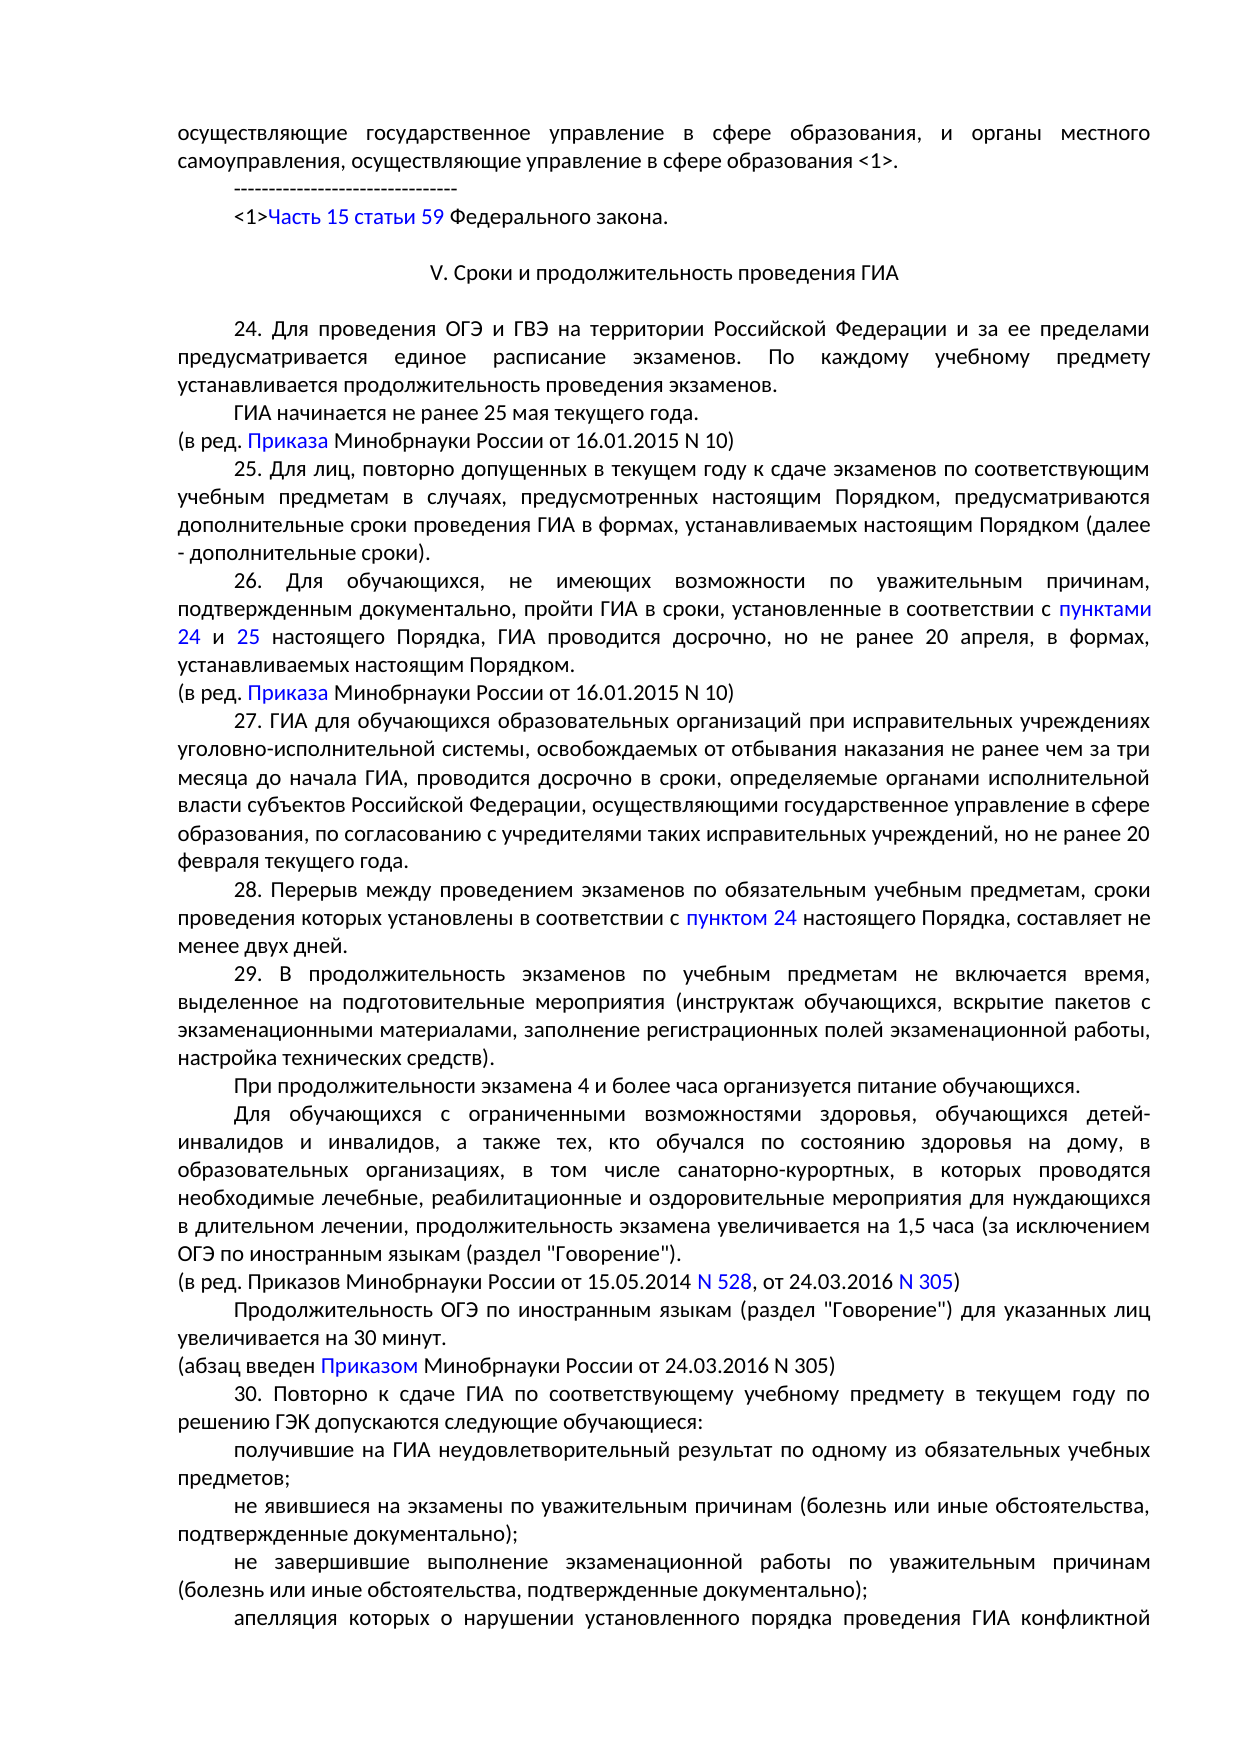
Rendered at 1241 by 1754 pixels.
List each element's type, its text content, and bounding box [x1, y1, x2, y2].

text 25. Для лиц, повторно допущенных в текущем году к сдаче экзаменов по соответствующим учебным предметам в случаях, предусмотренных настоящим Порядком, предусматриваются дополнительные сроки проведения ГИА в формах, устанавливаемых настоящим Порядком (далее - дополнительные сроки). [177, 454, 1152, 566]
text При продолжительности экзамена 4 и более часа организуется питание обучающихся. [177, 1071, 1152, 1099]
text 27. ГИА для обучающихся образовательных организаций при исправительных учреждениях уголовно-исполнительной системы, освобождаемых от отбывания наказания не ранее чем за три месяца до начала ГИА, проводится досрочно в сроки, определяемые органами исполнительной власти субъектов Российской Федерации, осуществляющими государственное управление в сфере образования, по согласованию с учредителями таких исправительных учреждений, но не ранее 20 февраля текущего года. [177, 707, 1152, 875]
text 30. Повторно к сдаче ГИА по соответствующему учебному предмету в текущем году по решению ГЭК допускаются следующие обучающиеся: [177, 1379, 1152, 1435]
text не явившиеся на экзамены по уважительным причинам (болезнь или иные обстоятельства, подтвержденные документально); [177, 1491, 1152, 1547]
text V. Сроки и продолжительность проведения ГИА [177, 258, 1152, 286]
text 28. Перерыв между проведением экзаменов по обязательным учебным предметам, сроки проведения которых установлены в соответствии с пунктом 24 настоящего Порядка, составляет не менее двух дней. [177, 875, 1152, 959]
text (в ред. Приказов Минобрнауки России от 15.05.2014 N 528, от 24.03.2016 N 305) [177, 1267, 1152, 1295]
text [177, 1603, 1152, 1631]
text Для обучающихся с ограниченными возможностями здоровья, обучающихся детей-инвалидов и инвалидов, а также тех, кто обучался по состоянию здоровья на дому, в образовательных организациях, в том числе санаторно-курортных, в которых проводятся необходимые лечебные, реабилитационные и оздоровительные мероприятия для нуждающихся в длительном лечении, продолжительность экзамена увеличивается на 1,5 часа (за исключением ОГЭ по иностранным языкам (раздел "Говорение"). [177, 1099, 1152, 1267]
text <1>Часть 15 статьи 59 Федерального закона. [177, 202, 1152, 230]
text не завершившие выполнение экзаменационной работы по уважительным причинам (болезнь или иные обстоятельства, подтвержденные документально); [177, 1547, 1152, 1603]
text 26. Для обучающихся, не имеющих возможности по уважительным причинам, подтвержденным документально, пройти ГИА в сроки, установленные в соответствии с пунктами 24 и 25 настоящего Порядка, ГИА проводится досрочно, но не ранее 20 апреля, в формах, устанавливаемых настоящим Порядком. [177, 566, 1152, 678]
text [177, 118, 1152, 174]
text (абзац введен Приказом Минобрнауки России от 24.03.2016 N 305) [177, 1351, 1152, 1379]
text (в ред. Приказа Минобрнауки России от 16.01.2015 N 10) [177, 426, 1152, 454]
text Продолжительность ОГЭ по иностранным языкам (раздел "Говорение") для указанных лиц увеличивается на 30 минут. [177, 1295, 1152, 1351]
text (в ред. Приказа Минобрнауки России от 16.01.2015 N 10) [177, 678, 1152, 707]
text -------------------------------- [177, 174, 1152, 202]
text ГИА начинается не ранее 25 мая текущего года. [177, 398, 1152, 426]
text получившие на ГИА неудовлетворительный результат по одному из обязательных учебных предметов; [177, 1435, 1152, 1491]
text 24. Для проведения ОГЭ и ГВЭ на территории Российской Федерации и за ее пределами предусматривается единое расписание экзаменов. По каждому учебному предмету устанавливается продолжительность проведения экзаменов. [177, 314, 1152, 398]
text 29. В продолжительность экзаменов по учебным предметам не включается время, выделенное на подготовительные мероприятия (инструктаж обучающихся, вскрытие пакетов с экзаменационными материалами, заполнение регистрационных полей экзаменационной работы, настройка технических средств). [177, 959, 1152, 1071]
